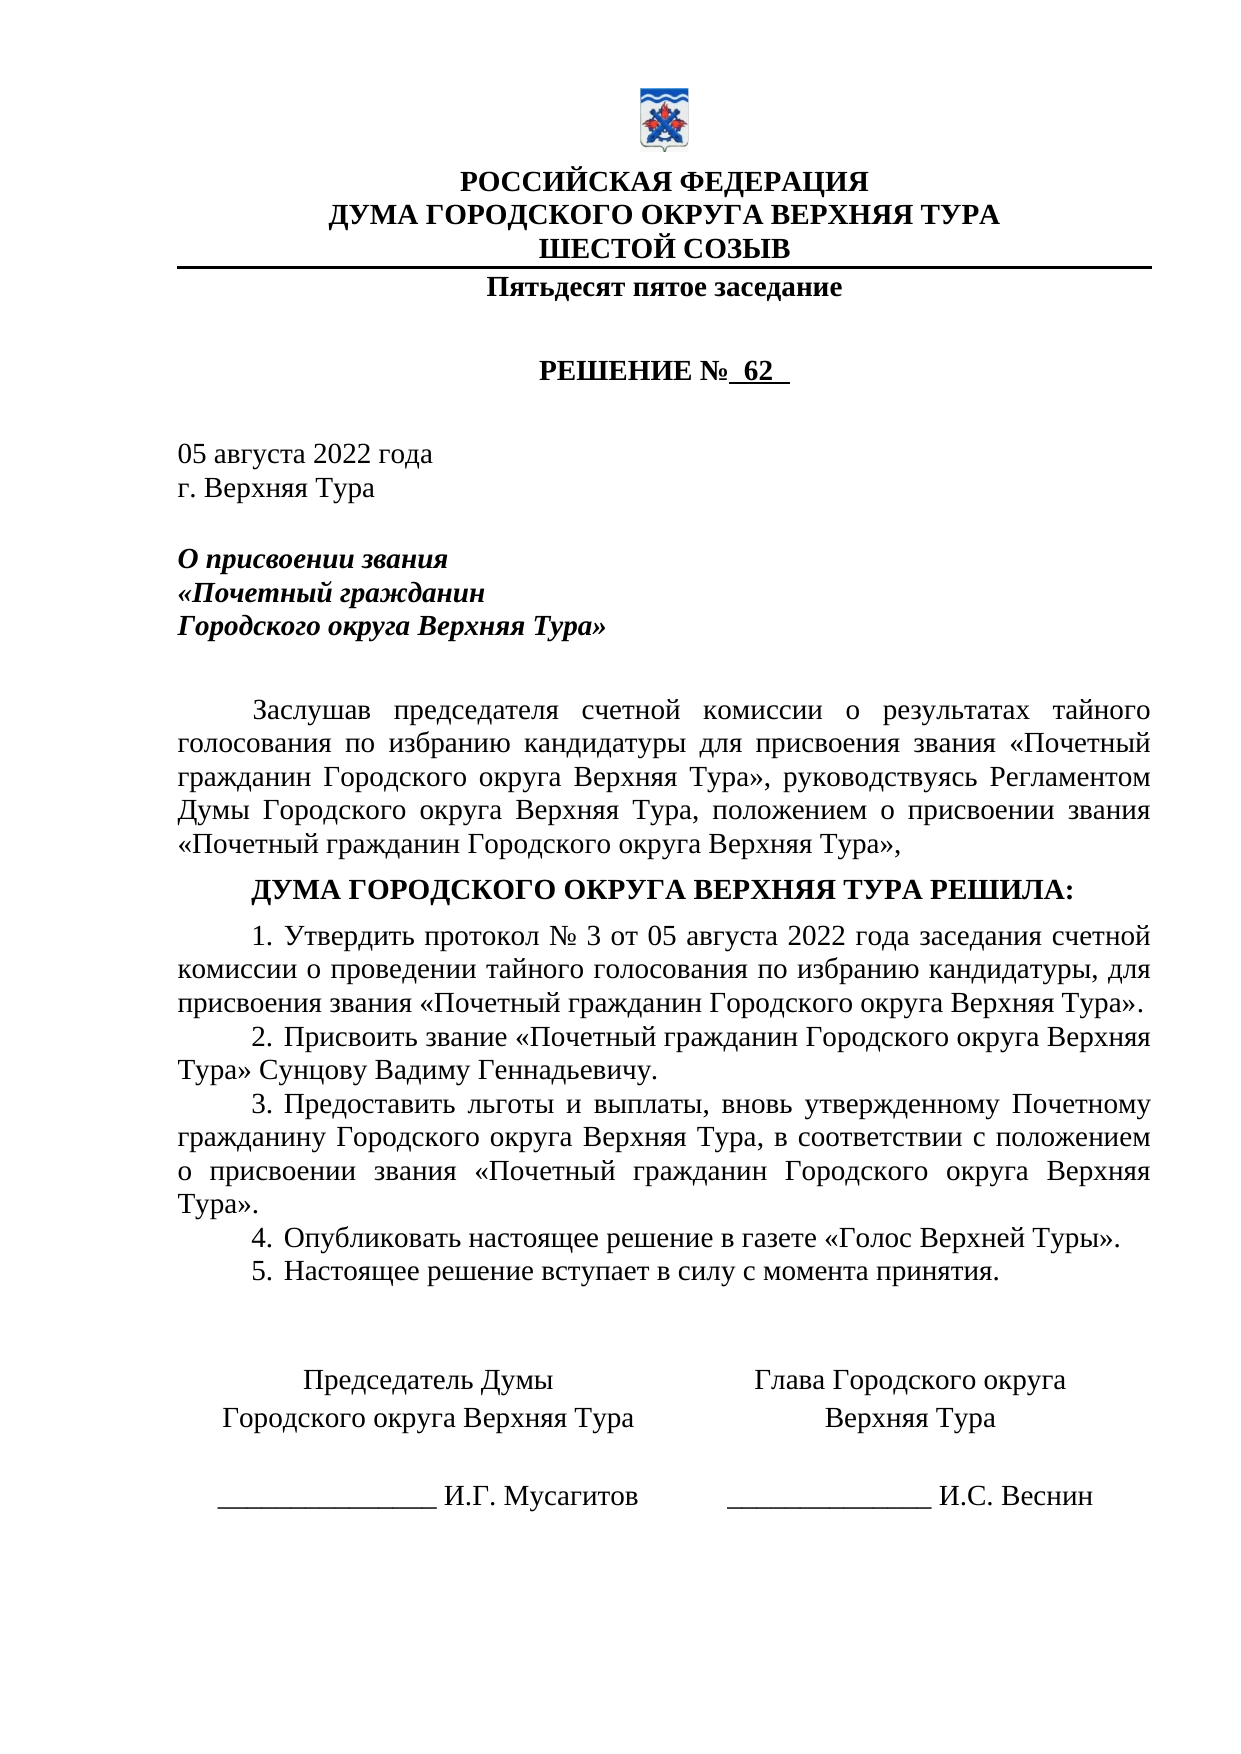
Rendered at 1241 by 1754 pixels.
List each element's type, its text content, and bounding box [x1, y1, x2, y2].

text Городского округа Верхняя Тура» [177, 608, 664, 642]
text О присвоении звания [177, 541, 664, 575]
text «Почетный гражданин [177, 575, 664, 608]
picture [640, 88, 689, 152]
list Опубликовать настоящее решение в газете «Голос Верхней Туры». [177, 1220, 1152, 1253]
text Пятьдесят пятое заседание [177, 269, 1152, 303]
text РЕШЕНИЕ № 62 [177, 353, 1152, 387]
table_header Глава Городского округа Верхняя Тура ______________ И.С. Веснин [674, 1362, 1146, 1516]
text ШЕСТОЙ СОЗЫВ [177, 231, 1152, 266]
text РОССИЙСКАЯ ФЕДЕРАЦИЯ [177, 164, 1152, 197]
list Предоставить льготы и выплаты, вновь утвержденному Почетному гражданину Городского округа Верхняя Тура, в соответствии с положением о присвоении звания «Почетный гражданин Городского округа Верхняя Тура». [177, 1086, 1152, 1220]
text ДУМА ГОРОДСКОГО ОКРУГА ВЕРХНЯЯ ТУРА РЕШИЛА: [177, 872, 1152, 906]
text г. Верхняя Тура [177, 470, 1152, 504]
text ДУМА ГОРОДСКОГО ОКРУГА ВЕРХНЯЯ ТУРА [177, 197, 1152, 231]
list Присвоить звание «Почетный гражданин Городского округа Верхняя Тура» Сунцову Вадиму Геннадьевичу. [177, 1019, 1152, 1086]
list Утвердить протокол № 3 от 05 августа 2022 года заседания счетной комиссии о проведении тайного голосования по избранию кандидатуры, для присвоения звания «Почетный гражданин Городского округа Верхняя Тура». [177, 918, 1152, 1019]
text Заслушав председателя счетной комиссии о результатах тайного голосования по избранию кандидатуры для присвоения звания «Почетный гражданин Городского округа Верхняя Тура», руководствуясь Регламентом Думы Городского округа Верхняя Тура, положением о присвоении звания «Почетный гражданин Городского округа Верхняя Тура», [177, 692, 1152, 859]
table_header Председатель Думы Городского округа Верхняя Тура _______________ И.Г. Мусагитов [183, 1362, 674, 1516]
text 05 августа 2022 года [177, 437, 1152, 470]
list Настоящее решение вступает в силу с момента принятия. [177, 1253, 1152, 1287]
